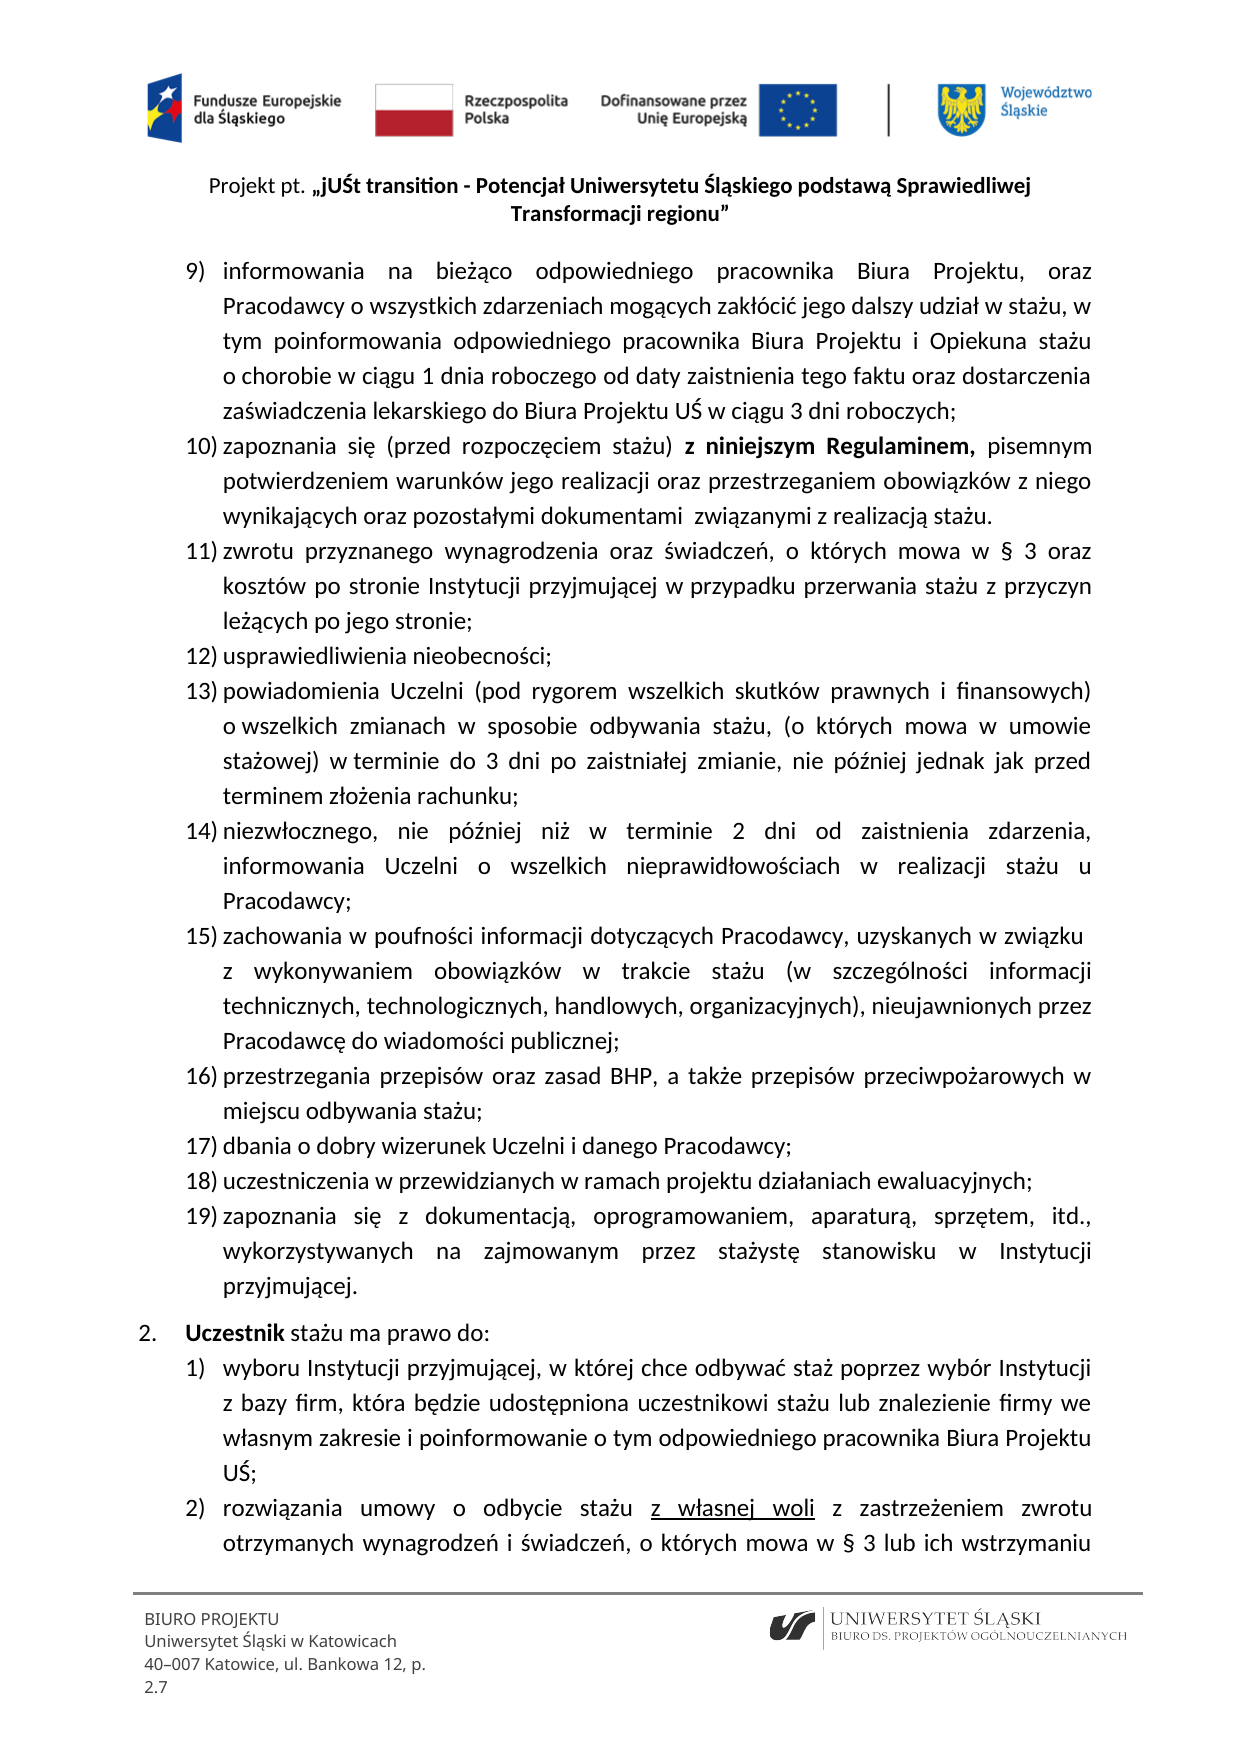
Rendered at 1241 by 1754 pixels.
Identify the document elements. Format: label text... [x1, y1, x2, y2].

list usprawiedliwienia nieobecności; [185, 640, 1093, 670]
picture [147, 73, 1092, 143]
list przestrzegania przepisów oraz zasad BHP, a także przepisów przeciwpożarowych w miejscu odbywania stażu; [185, 1060, 1093, 1125]
list powiadomienia Uczelni (pod rygorem wszelkich skutków prawnych i finansowych) o wszelkich zmianach w sposobie odbywania stażu, (o których mowa w umowie stażowej) w terminie do 3 dni po zaistniałej zmianie, nie później jednak jak przed terminem złożenia rachunku; [185, 675, 1093, 810]
list uczestniczenia w przewidzianych w ramach projektu działaniach ewaluacyjnych; [185, 1165, 1093, 1195]
list wyboru Instytucji przyjmującej, w której chce odbywać staż poprzez wybór Instytucji z bazy firm, która będzie udostępniona uczestnikowi stażu lub znalezienie firmy we własnym zakresie i poinformowanie o tym odpowiedniego pracownika Biura Projektu UŚ; [185, 1352, 1093, 1488]
list zachowania w poufności informacji dotyczących Pracodawcy, uzyskanych w związku z wykonywaniem obowiązków w trakcie stażu (w szczególności informacji technicznych, technologicznych, handlowych, organizacyjnych), nieujawnionych przez Pracodawcę do wiadomości publicznej; [185, 920, 1093, 1055]
list zapoznania się z dokumentacją, oprogramowaniem, aparaturą, sprzętem, itd., wykorzystywanych na zajmowanym przez stażystę stanowisku w Instytucji przyjmującej. [185, 1200, 1093, 1300]
list zwrotu przyznanego wynagrodzenia oraz świadczeń, o których mowa w § 3 oraz kosztów po stronie Instytucji przyjmującej w przypadku przerwania stażu z przyczyn leżących po jego stronie; [185, 535, 1093, 635]
list dbania o dobry wizerunek Uczelni i danego Pracodawcy; [185, 1130, 1093, 1160]
list zapoznania się (przed rozpoczęciem stażu) z niniejszym Regulaminem, pisemnym potwierdzeniem warunków jego realizacji oraz przestrzeganiem obowiązków z niego wynikających oraz pozostałymi dokumentami związanymi z realizacją stażu. [185, 430, 1093, 530]
list Uczestnik stażu ma prawo do: [148, 1317, 1093, 1348]
list niezwłocznego, nie później niż w terminie 2 dni od zaistnienia zdarzenia, informowania Uczelni o wszelkich nieprawidłowościach w realizacji stażu u Pracodawcy; [185, 815, 1093, 915]
list informowania na bieżąco odpowiedniego pracownika Biura Projektu, oraz Pracodawcy o wszystkich zdarzeniach mogących zakłócić jego dalszy udział w stażu, w tym poinformowania odpowiedniego pracownika Biura Projektu i Opiekuna stażu o chorobie w ciągu 1 dnia roboczego od daty zaistnienia tego faktu oraz dostarczenia zaświadczenia lekarskiego do Biura Projektu UŚ w ciągu 3 dni roboczych; [185, 255, 1093, 425]
